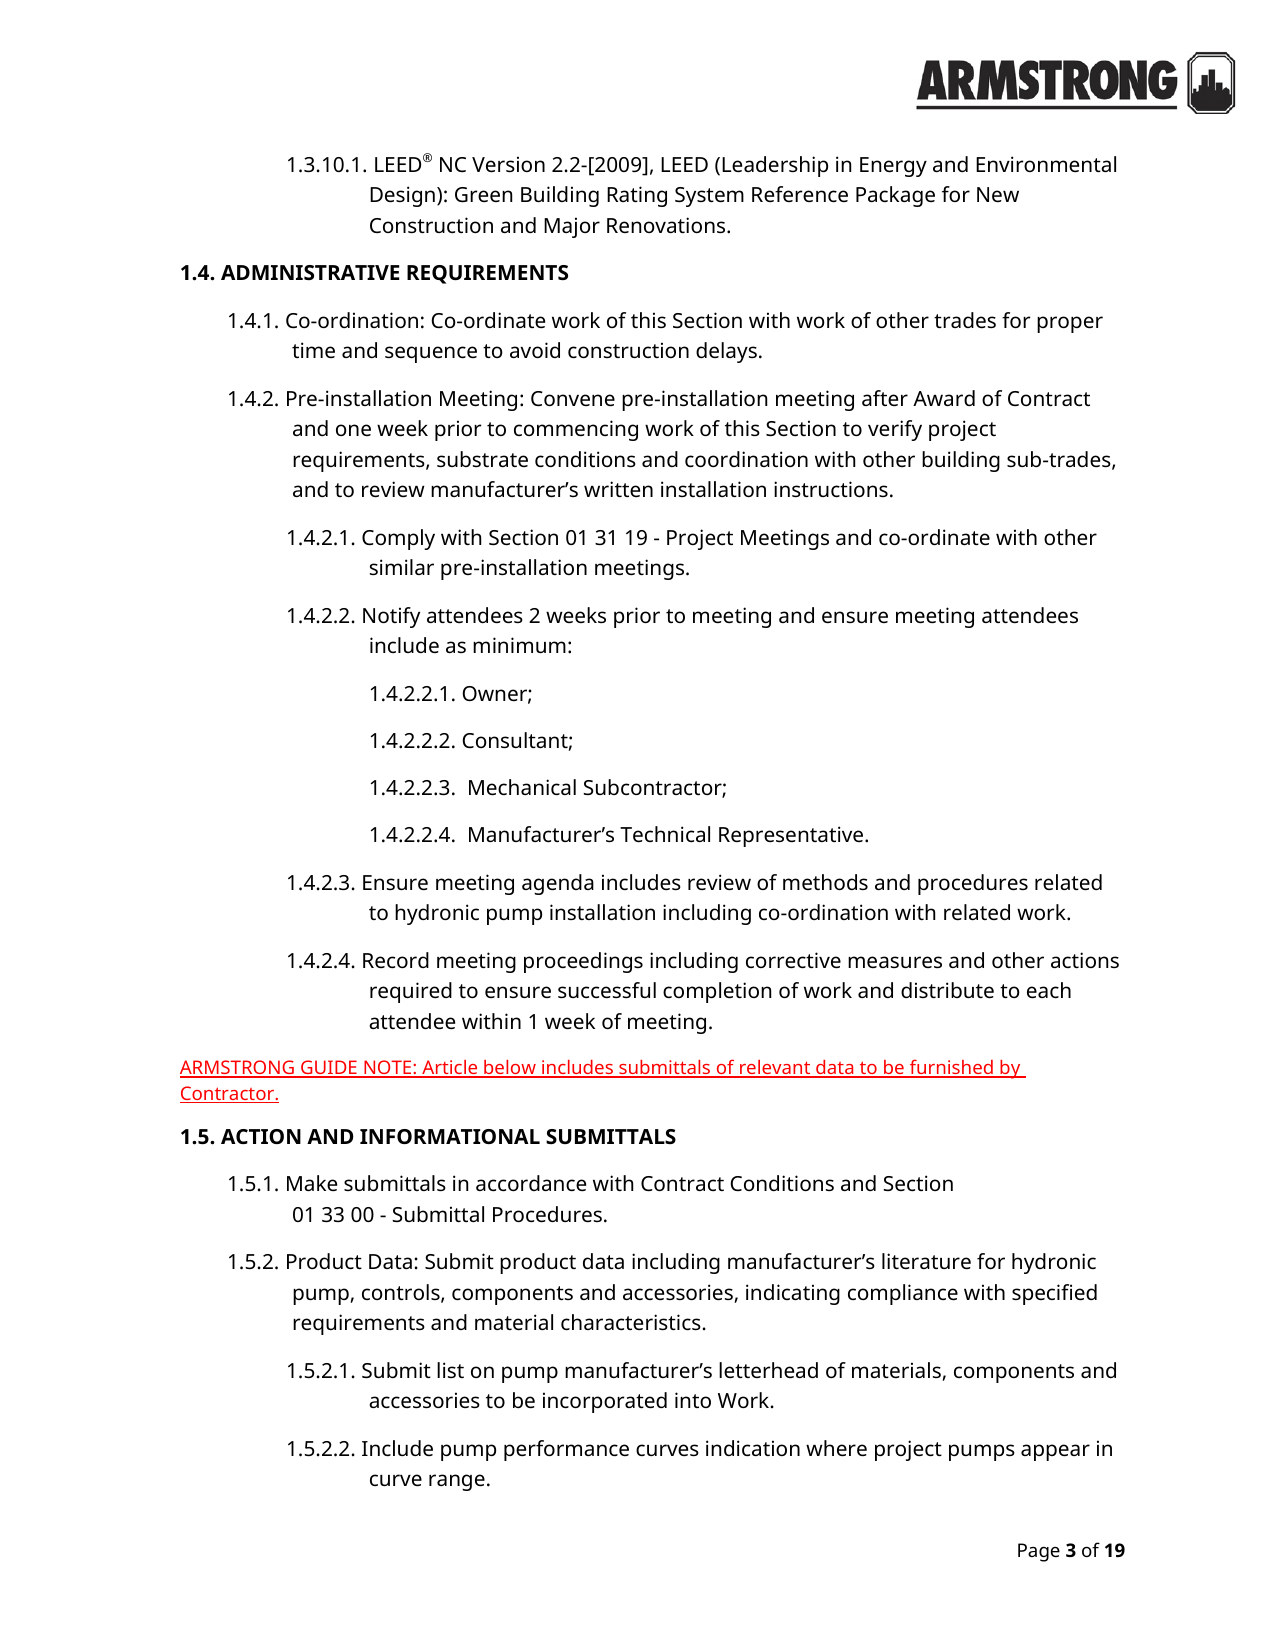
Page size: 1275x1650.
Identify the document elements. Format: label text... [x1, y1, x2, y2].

text Co-ordination: Co-ordinate work of this Section with work of other trades for proper time and sequence to avoid construction delays. [227, 306, 1125, 365]
text Comply with Section 01 31 19 - Project Meetings and co-ordinate with other similar pre-installation meetings. [286, 523, 1125, 582]
text ARMSTRONG GUIDE NOTE: Article below includes submittals of relevant data to be furnished by Contractor. [179, 1054, 1125, 1105]
text Mechanical Subcontractor; [368, 773, 1125, 802]
text Record meeting proceedings including corrective measures and other actions required to ensure successful completion of work and distribute to each attendee within 1 week of meeting. [286, 946, 1125, 1036]
text Pre-installation Meeting: Convene pre-installation meeting after Award of Contract and one week prior to commencing work of this Section to verify project requirements, substrate conditions and coordination with other building sub-trades, and to review manufacturer’s written installation instructions. [227, 384, 1125, 504]
text Product Data: Submit product data including manufacturer’s literature for hydronic pump, controls, components and accessories, indicating compliance with specified requirements and material characteristics. [227, 1247, 1125, 1337]
text Owner; [368, 679, 1125, 707]
text Ensure meeting agenda includes review of methods and procedures related to hydronic pump installation including co-ordination with related work. [286, 868, 1125, 927]
text Include pump performance curves indication where project pumps appear in curve range. [286, 1434, 1125, 1493]
text Manufacturer’s Technical Representative. [368, 821, 1125, 849]
text Notify attendees 2 weeks prior to meeting and ensure meeting attendees include as minimum: [286, 601, 1125, 660]
text ADMINISTRATIVE REQUIREMENTS [179, 258, 1125, 287]
text Submit list on pump manufacturer’s letterhead of materials, components and accessories to be incorporated into Work. [286, 1356, 1125, 1415]
text ACTION AND INFORMATIONAL SUBMITTALS [179, 1122, 1125, 1151]
text Consultant; [368, 726, 1125, 754]
text LEED® NC Version 2.2-[2009], LEED (Leadership in Energy and Environmental Design): Green Building Rating System Reference Package for New Construction and Major Renovations. [286, 150, 1125, 240]
picture [915, 51, 1236, 114]
text Make submittals in accordance with Contract Conditions and Section 01 33 00 - Submittal Procedures. [227, 1169, 1125, 1228]
